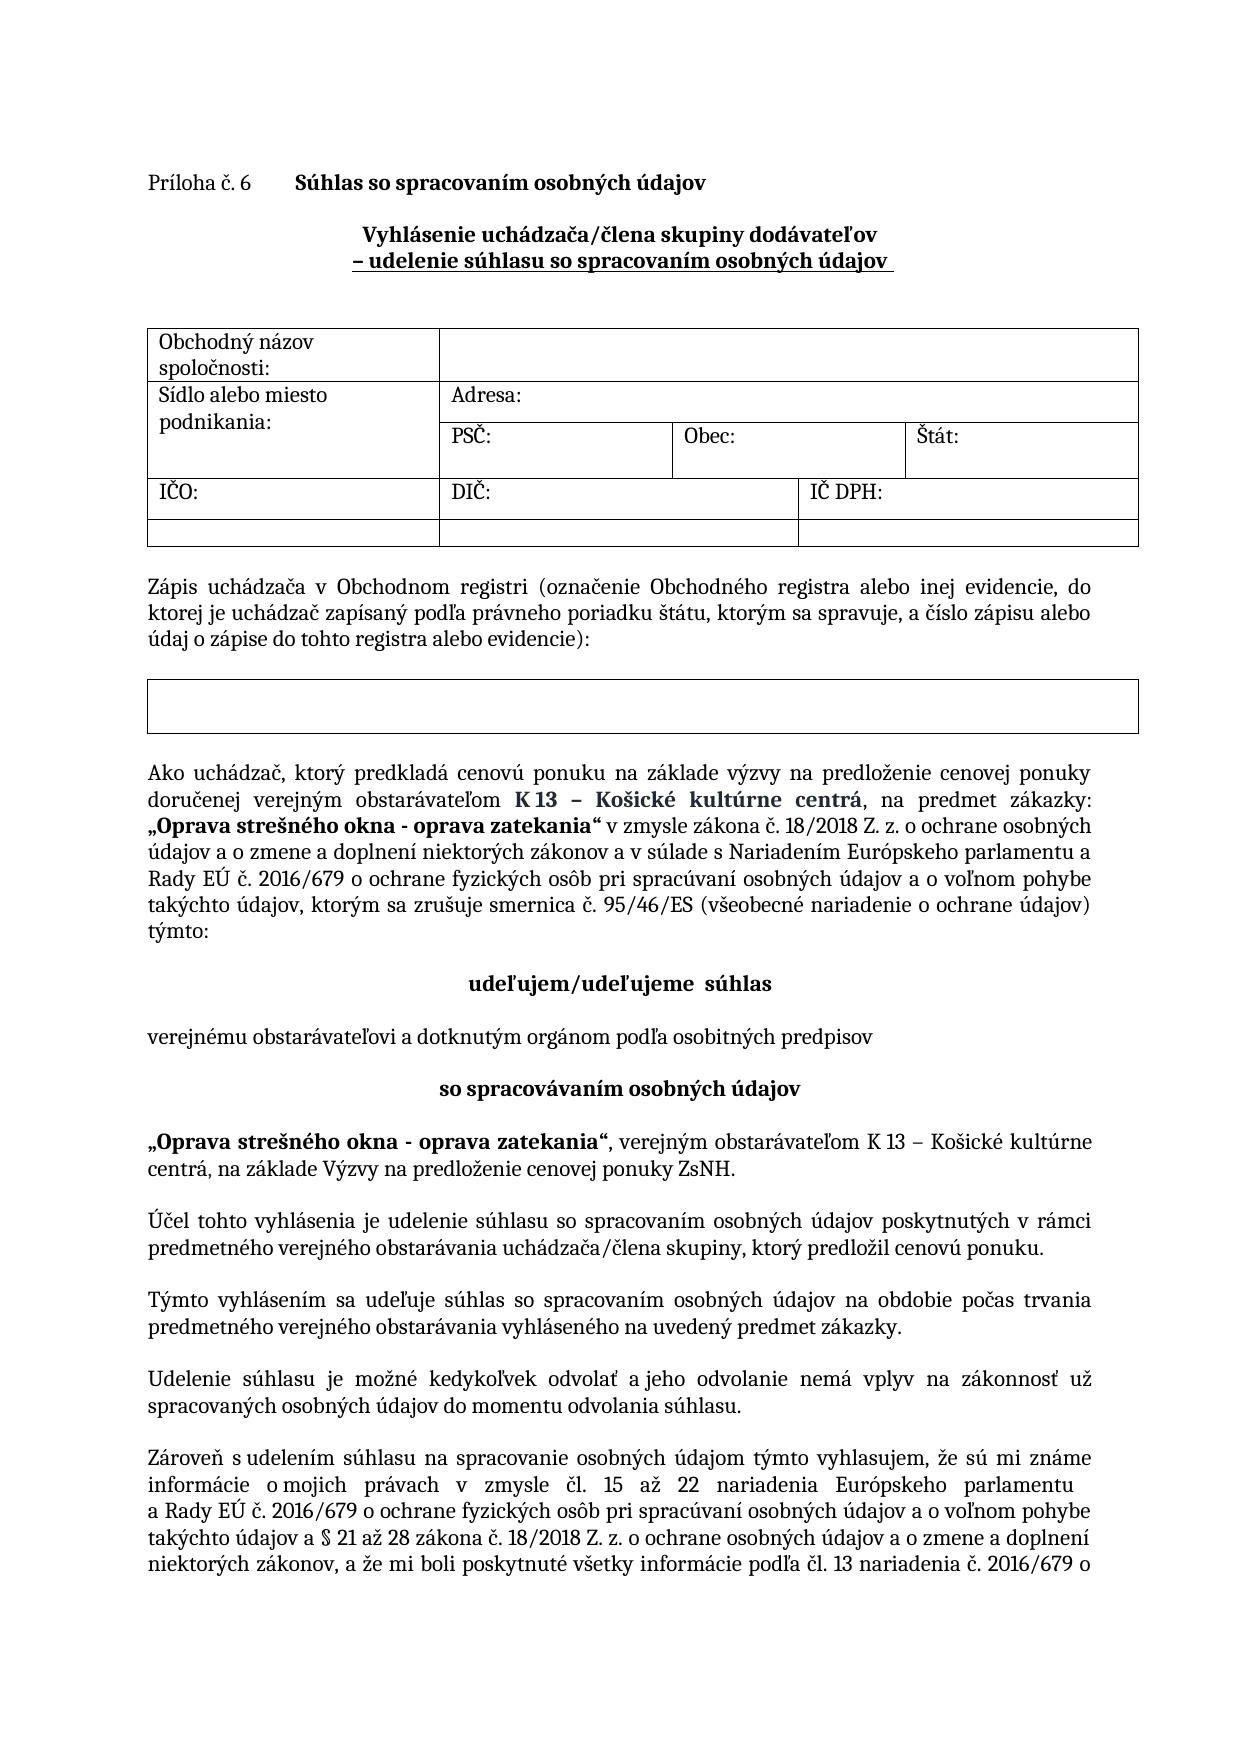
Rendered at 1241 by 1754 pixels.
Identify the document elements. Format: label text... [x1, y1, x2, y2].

text udeľujem/udeľujeme súhlas [148, 971, 1093, 997]
table_cell DIČ: [440, 479, 798, 519]
table_cell IČO: [148, 479, 439, 519]
table_cell [148, 520, 439, 546]
table_header [440, 329, 1138, 381]
table_cell PSČ: [440, 423, 672, 478]
text Vyhlásenie uchádzača/člena skupiny dodávateľov [148, 222, 1093, 248]
table_cell Sídlo alebo miesto podnikania: [148, 382, 439, 478]
table_cell Adresa: [440, 382, 1138, 422]
text verejnému obstarávateľovi a dotknutým orgánom podľa osobitných predpisov [148, 1023, 1093, 1050]
table_cell [440, 520, 798, 546]
text Príloha č. 6 Súhlas so spracovaním osobných údajov [148, 169, 1093, 196]
table_cell Štát: [906, 423, 1138, 478]
table_header Obchodný názov spoločnosti: [148, 329, 439, 381]
text Zápis uchádzača v Obchodnom registri (označenie Obchodného registra alebo inej evidencie, do ktorej je uchádzač zapísaný podľa právneho poriadku štátu, ktorým sa spravuje, a číslo zápisu alebo údaj o zápise do tohto registra alebo evidencie): [148, 573, 1093, 652]
text Udelenie súhlasu je možné kedykoľvek odvolať a jeho odvolanie nemá vplyv na zákonnosť už spracovaných osobných údajov do momentu odvolania súhlasu. [148, 1366, 1093, 1419]
text – udelenie súhlasu so spracovaním osobných údajov [148, 248, 1093, 275]
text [148, 1445, 1093, 1577]
text Týmto vyhlásením sa udeľuje súhlas so spracovaním osobných údajov na obdobie počas trvania predmetného verejného obstarávania vyhláseného na uvedený predmet zákazky. [148, 1287, 1093, 1340]
text Ako uchádzač, ktorý predkladá cenovú ponuku na základe výzvy na predloženie cenovej ponuky doručenej verejným obstarávateľom K 13 – Košické kultúrne centrá, na predmet zákazky: „Oprava strešného okna - oprava zatekania“ v zmysle zákona č. 18/2018 Z. z. o ochrane osobných údajov a o zmene a doplnení niektorých zákonov a v súlade s Nariadením Európskeho parlamentu a Rady EÚ č. 2016/679 o ochrane fyzických osôb pri spracúvaní osobných údajov a o voľnom pohybe takýchto údajov, ktorým sa zrušuje smernica č. 95/46/ES (všeobecné nariadenie o ochrane údajov) týmto: [148, 760, 1093, 944]
table_cell [799, 520, 1138, 546]
text Účel tohto vyhlásenia je udelenie súhlasu so spracovaním osobných údajov poskytnutých v rámci predmetného verejného obstarávania uchádzača/člena skupiny, ktorý predložil cenovú ponuku. [148, 1208, 1093, 1261]
table_header [148, 680, 1138, 733]
text so spracovávaním osobných údajov [148, 1076, 1093, 1103]
table_cell IČ DPH: [799, 479, 1138, 519]
table_cell Obec: [673, 423, 905, 478]
text „Oprava strešného okna - oprava zatekania“, verejným obstarávateľom K 13 – Košické kultúrne centrá, na základe Výzvy na predloženie cenovej ponuky ZsNH. [148, 1129, 1093, 1182]
